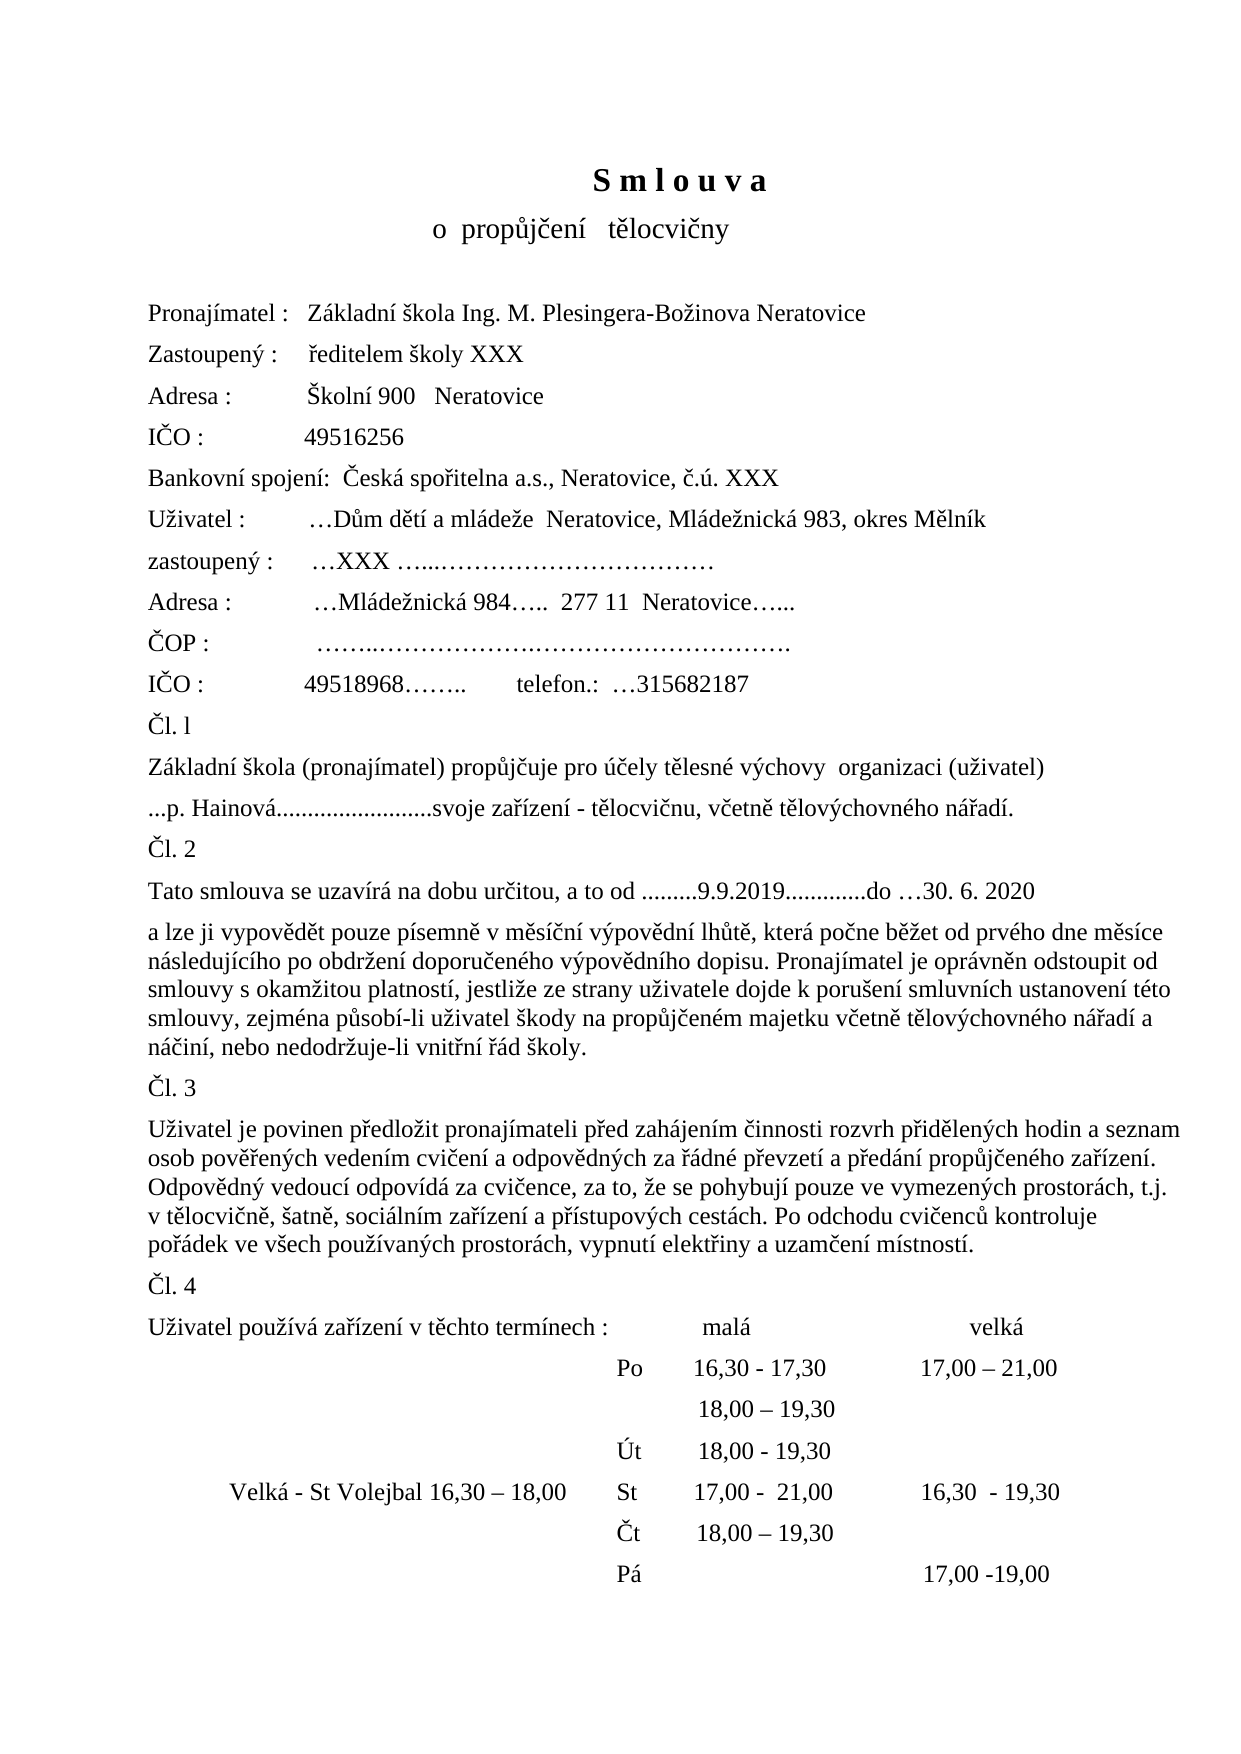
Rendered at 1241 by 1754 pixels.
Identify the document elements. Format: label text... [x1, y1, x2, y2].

subtitle Zastoupený : ředitelem školy XXX [148, 339, 1093, 368]
text Čl. l [148, 711, 1093, 739]
text Pá 17,00 -19,00 [148, 1559, 1093, 1588]
text Út 18,00 - 19,30 [148, 1436, 1093, 1464]
text o propůjčení tělocvičny [148, 211, 1211, 244]
text zastoupený : …XXX …...…………………………… [148, 546, 1093, 574]
text Velká - St Volejbal 16,30 – 18,00 St 17,00 - 21,00 16,30 - 19,30 [148, 1477, 1093, 1506]
text IČO : 49516256 [148, 422, 1093, 451]
text Po 16,30 - 17,30 17,00 – 21,00 [148, 1353, 1093, 1382]
text Uživatel : …Dům dětí a mládeže Neratovice, Mládežnická 983, okres Mělník [148, 504, 1093, 533]
subtitle Základní škola (pronajímatel) propůjčuje pro účely tělesné výchovy organizaci (uživatel) [148, 752, 1240, 781]
subtitle Uživatel je povinen předložit pronajímateli před zahájením činnosti rozvrh přidělených hodin a seznam osob pověřených vedením cvičení a odpovědných za řádné převzetí a předání propůjčeného zařízení. Odpovědný vedoucí odpovídá za cvičence, za to, že se pohybují pouze ve vymezených prostorách, t.j. v tělocvičně, šatně, sociálním zařízení a přístupových cestách. Po odchodu cvičenců kontroluje pořádek ve všech používaných prostorách, vypnutí elektřiny a uzamčení místností. [148, 1114, 1181, 1258]
text ČOP : ……..……………….…………………………. [148, 628, 1093, 657]
text Čl. 2 [148, 834, 1093, 863]
text Čl. 3 [148, 1073, 1093, 1102]
text S m l o u v a [148, 160, 1211, 198]
text IČO : 49518968…….. telefon.: …315682187 [148, 669, 1093, 698]
text Bankovní spojení: Česká spořitelna a.s., Neratovice, č.ú. XXX [148, 463, 1093, 492]
subtitle ...p. Hainová.........................svoje zařízení - tělocvičnu, včetně tělovýchovného nářadí. [148, 793, 1240, 822]
text Adresa : Školní 900 Neratovice [148, 381, 1093, 409]
text Pronajímatel : Základní škola Ing. M. Plesingera-Božinova Neratovice [148, 298, 1093, 327]
text Uživatel používá zařízení v těchto termínech : malá velká [148, 1312, 1093, 1341]
text a lze ji vypovědět pouze písemně v měsíční výpovědní lhůtě, která počne běžet od prvého dne měsíce následujícího po obdržení doporučeného výpovědního dopisu. Pronajímatel je oprávněn odstoupit od smlouvy s okamžitou platností, jestliže ze strany uživatele dojde k porušení smluvních ustanovení této smlouvy, zejména působí-li uživatel škody na propůjčeném majetku včetně tělovýchovného nářadí a náčiní, nebo nedodržuje-li vnitřní řád školy. [148, 917, 1181, 1061]
text Čl. 4 [148, 1271, 1093, 1299]
text Čt 18,00 – 19,30 [148, 1518, 1093, 1547]
text 18,00 – 19,30 [148, 1394, 1093, 1423]
text Tato smlouva se uzavírá na dobu určitou, a to od .........9.9.2019.............do …30. 6. 2020 [148, 876, 1240, 904]
text Adresa : …Mládežnická 984….. 277 11 Neratovice…... [148, 587, 1093, 616]
